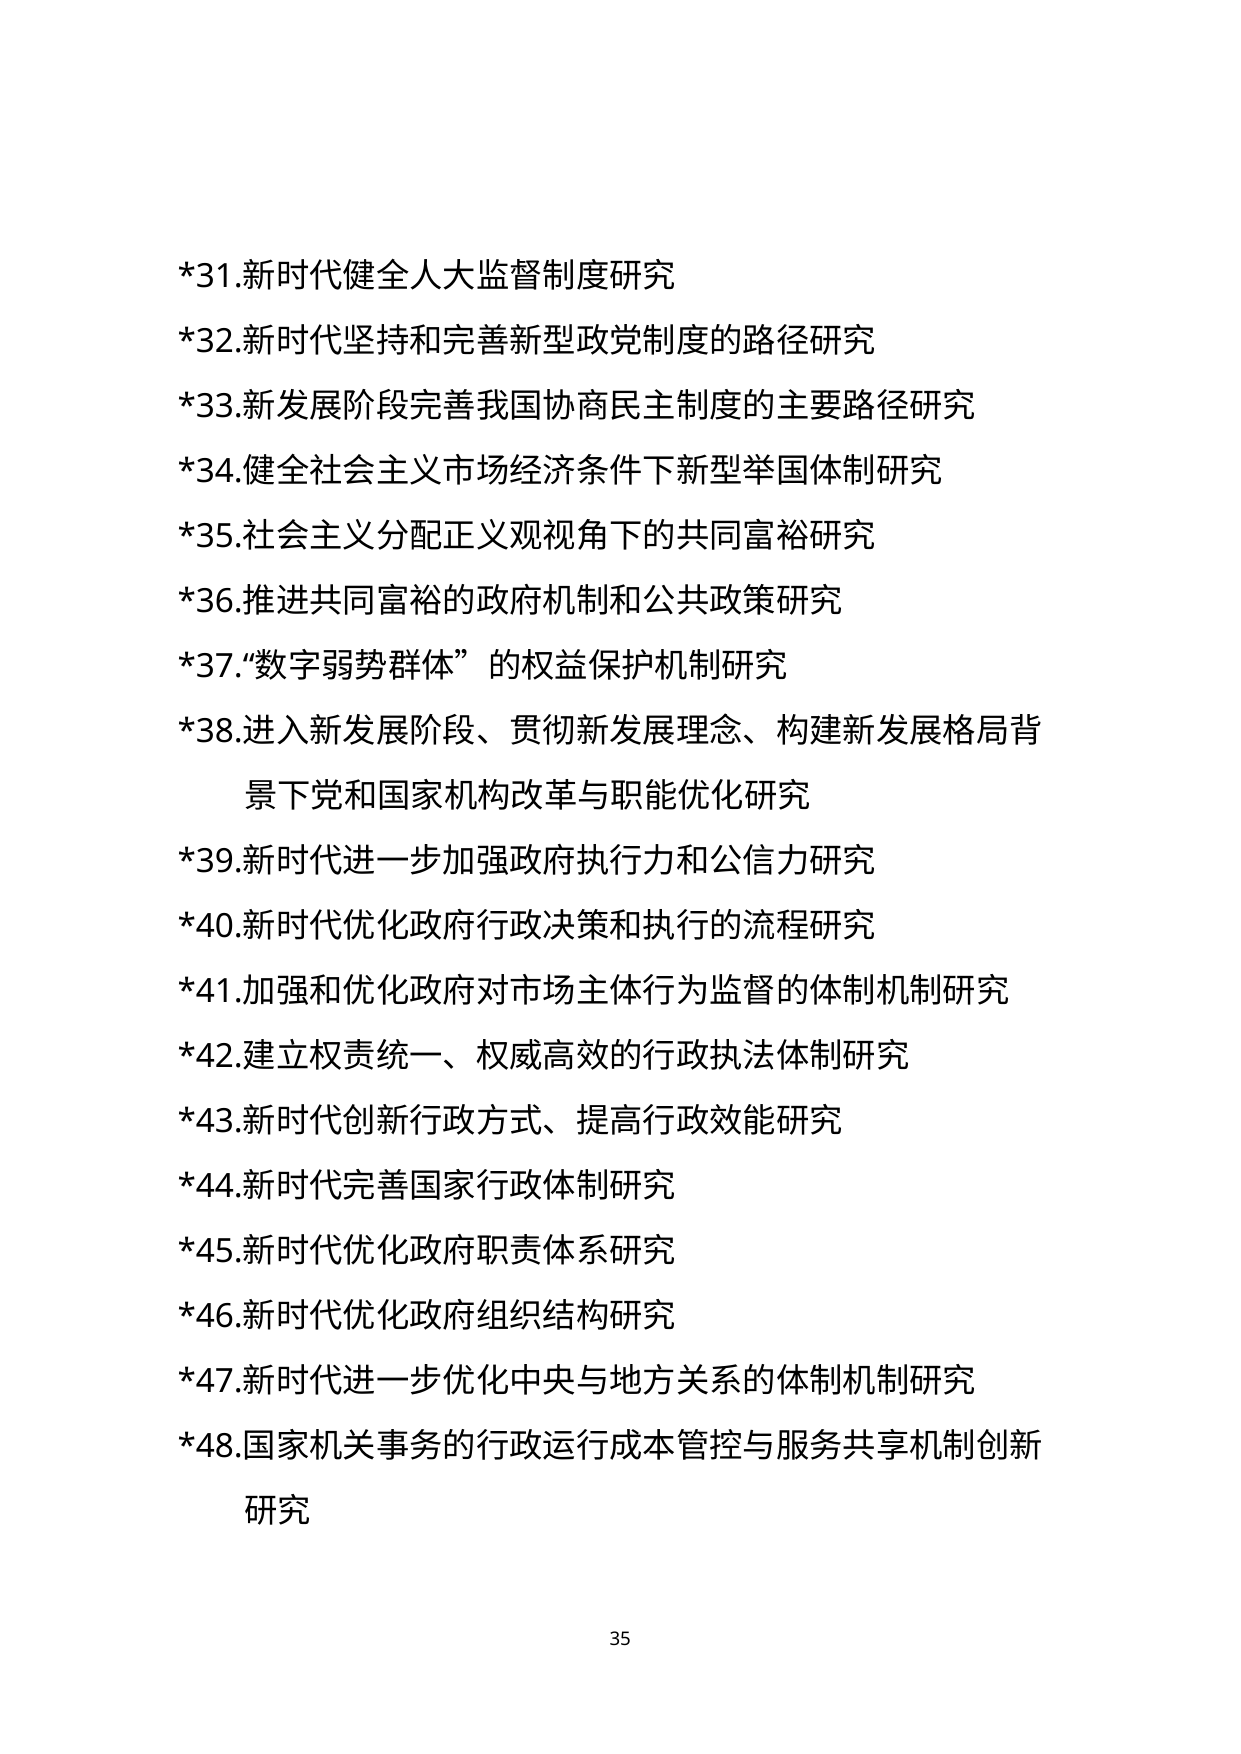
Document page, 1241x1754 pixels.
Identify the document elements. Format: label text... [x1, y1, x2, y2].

text *32.新时代坚持和完善新型政党制度的路径研究 [177, 305, 1063, 370]
text *46.新时代优化政府组织结构研究 [177, 1280, 1063, 1345]
text *43.新时代创新行政方式、提高行政效能研究 [177, 1085, 1063, 1150]
text *36.推进共同富裕的政府机制和公共政策研究 [177, 565, 1063, 630]
text *45.新时代优化政府职责体系研究 [177, 1215, 1063, 1280]
text *44.新时代完善国家行政体制研究 [177, 1150, 1063, 1215]
text *40.新时代优化政府行政决策和执行的流程研究 [177, 890, 1063, 955]
text *47.新时代进一步优化中央与地方关系的体制机制研究 [177, 1345, 1063, 1410]
text *39.新时代进一步加强政府执行力和公信力研究 [177, 825, 1063, 890]
text *35.社会主义分配正义观视角下的共同富裕研究 [177, 500, 1063, 565]
text *38.进入新发展阶段、贯彻新发展理念、构建新发展格局背景下党和国家机构改革与职能优化研究 [177, 695, 1063, 825]
text *42.建立权责统一、权威高效的行政执法体制研究 [177, 1020, 1063, 1085]
text *48.国家机关事务的行政运行成本管控与服务共享机制创新研究 [177, 1410, 1063, 1540]
text *37.“数字弱势群体”的权益保护机制研究 [177, 630, 1063, 695]
text *41.加强和优化政府对市场主体行为监督的体制机制研究 [177, 955, 1063, 1020]
text *33.新发展阶段完善我国协商民主制度的主要路径研究 [177, 370, 1063, 435]
text *31.新时代健全人大监督制度研究 [177, 240, 1063, 305]
text *34.健全社会主义市场经济条件下新型举国体制研究 [177, 435, 1063, 500]
